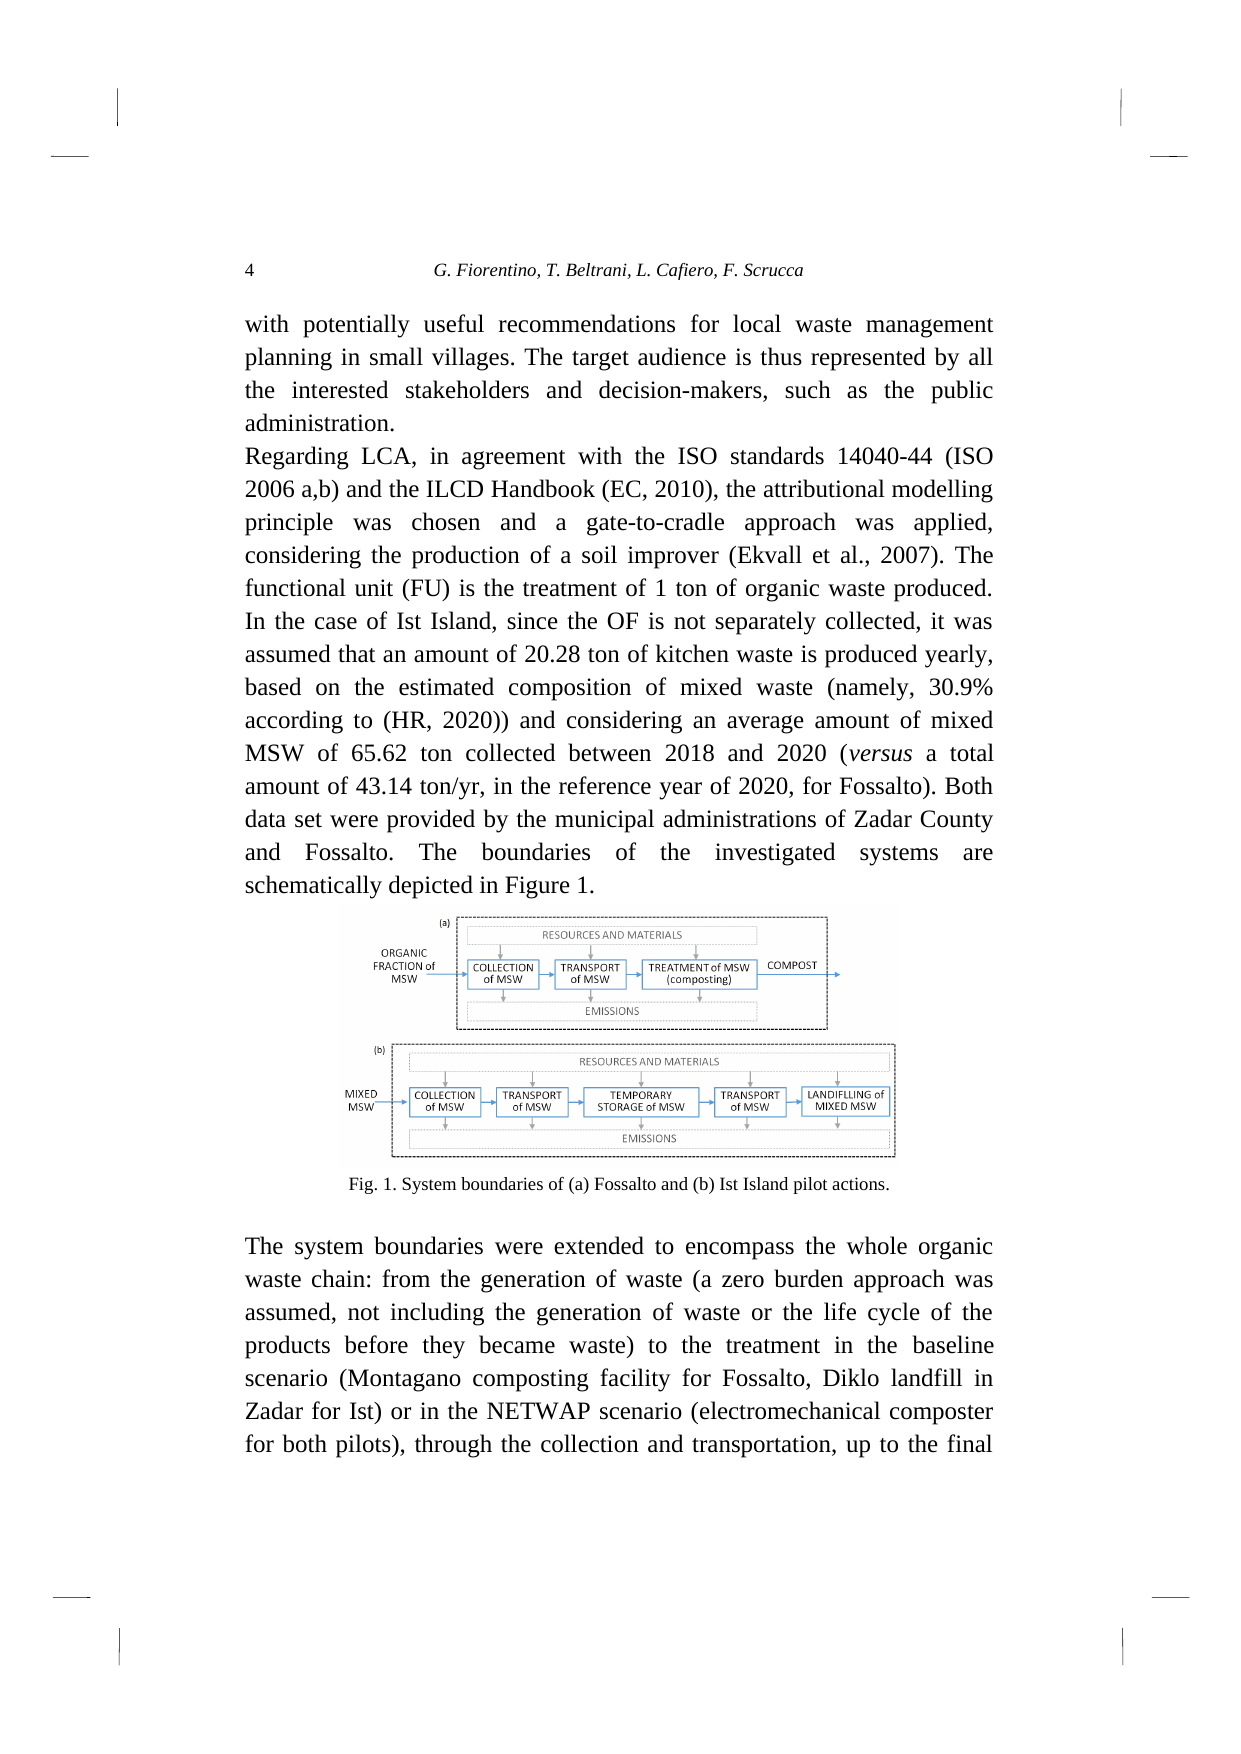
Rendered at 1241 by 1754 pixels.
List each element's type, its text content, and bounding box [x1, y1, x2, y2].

text Fig. 1. System boundaries of (a) Fossalto and (b) Ist Island pilot actions. [244, 1173, 994, 1194]
picture [337, 903, 902, 1169]
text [244, 309, 994, 437]
text Regarding LCA, in agreement with the ISO standards 14040-44 (ISO 2006 a,b) and the ILCD Handbook (EC, 2010), the attributional modelling principle was chosen and a gate-to-cradle approach was applied, considering the production of a soil improver (Ekvall et al., 2007). The functional unit (FU) is the treatment of 1 ton of organic waste produced. In the case of Ist Island, since the OF is not separately collected, it was assumed that an amount of 20.28 ton of kitchen waste is produced yearly, based on the estimated composition of mixed waste (namely, 30.9% according to (HR, 2020)) and considering an average amount of mixed MSW of 65.62 ton collected between 2018 and 2020 (versus a total amount of 43.14 ton/yr, in the reference year of 2020, for Fossalto). Both data set were provided by the municipal administrations of Zadar County and Fossalto. The boundaries of the investigated systems are schematically depicted in Figure 1. [244, 441, 994, 899]
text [244, 1231, 994, 1458]
